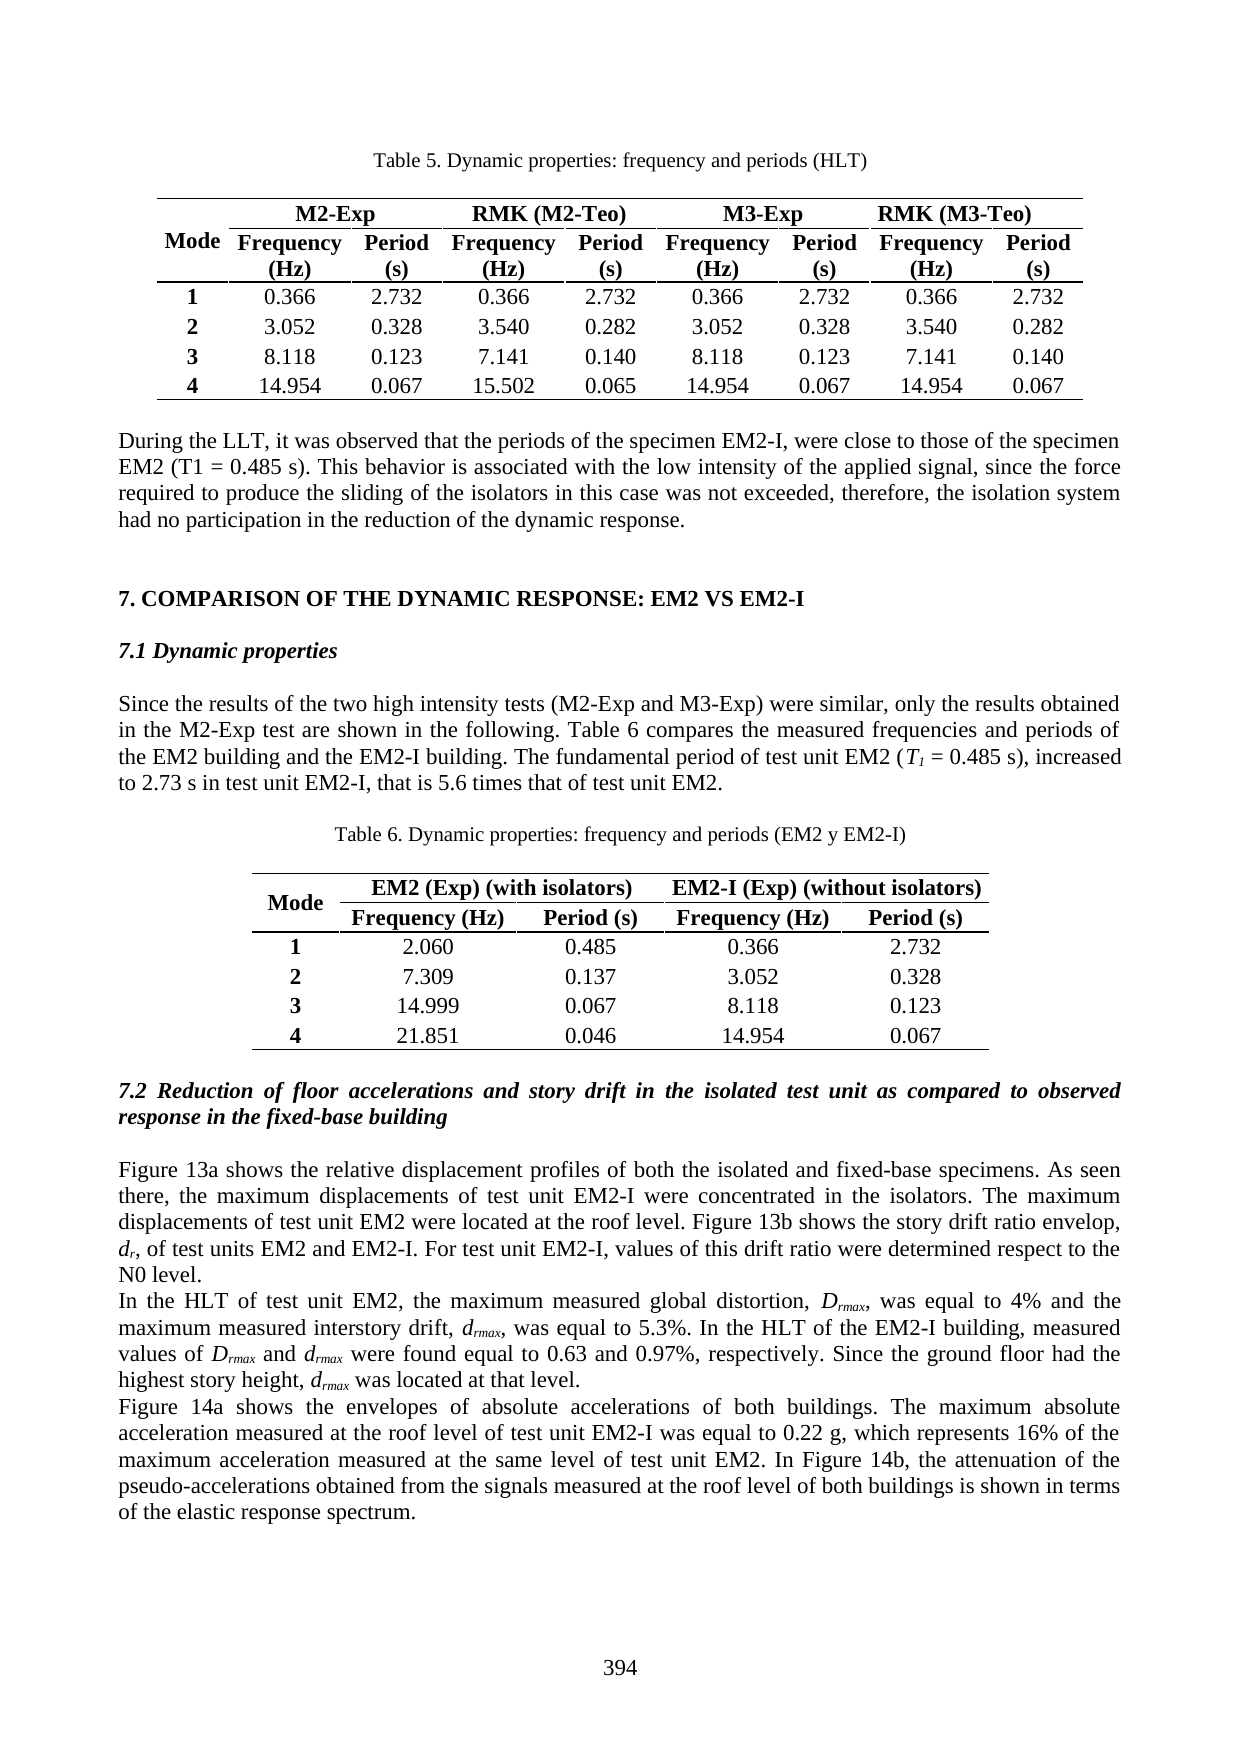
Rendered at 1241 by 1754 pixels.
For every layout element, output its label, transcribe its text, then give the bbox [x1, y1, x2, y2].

table_header M3-Exp [657, 199, 869, 228]
table_cell 1 [252, 933, 339, 961]
table_cell 0.366 [665, 933, 841, 961]
table_cell 14.954 [229, 372, 351, 399]
table_cell Frequency (Hz) [665, 903, 841, 931]
table_cell 0.282 [566, 313, 656, 340]
table_cell 21.851 [340, 1021, 516, 1049]
table_cell 0.067 [993, 372, 1083, 399]
table_cell 3.052 [657, 313, 778, 340]
table_cell 0.328 [779, 313, 869, 340]
text 7. COMPARISON OF THE DYNAMIC RESPONSE: EM2 VS EM2-I [118, 585, 1122, 611]
table_cell 0.485 [517, 933, 664, 961]
table_cell 8.118 [665, 991, 841, 1020]
table_cell 0.067 [517, 991, 664, 1020]
table_cell 4 [252, 1021, 339, 1049]
table_header Mode [252, 874, 339, 931]
text 7.2 Reduction of floor accelerations and story drift in the isolated test unit as compared to observed response in the fixed-base building [118, 1077, 1122, 1129]
table_cell 2.732 [779, 283, 869, 311]
table_cell Period (s) [993, 229, 1083, 281]
table_cell 2.732 [993, 283, 1083, 311]
table_cell Period (s) [842, 903, 989, 931]
table_cell 0.067 [779, 372, 869, 399]
table_cell 0.328 [842, 962, 989, 990]
table_cell 0.123 [352, 343, 442, 370]
table_cell 1 [157, 283, 228, 311]
table_header M2-Exp [229, 199, 442, 228]
table_cell 0.282 [993, 313, 1083, 340]
text In the HLT of test unit EM2, the maximum measured global distortion, Drmax, was equal to 4% and the maximum measured interstory drift, drmax, was equal to 5.3%. In the HLT of the EM2-I building, measured values of Drmax and drmax were found equal to 0.63 and 0.97%, respectively. Since the ground floor had the highest story height, drmax was located at that level. [118, 1287, 1122, 1393]
table_header RMK (M2-Teo) [443, 199, 656, 228]
table_cell Frequency (Hz) [443, 229, 564, 281]
table_cell 14.999 [340, 991, 516, 1020]
table_cell 0.137 [517, 962, 664, 990]
table_cell Frequency (Hz) [340, 903, 516, 931]
table_cell Period (s) [566, 229, 656, 281]
table_cell 3.540 [443, 313, 564, 340]
text Figure 13a shows the relative displacement profiles of both the isolated and fixed-base specimens. As seen there, the maximum displacements of test unit EM2-I were concentrated in the isolators. The maximum displacements of test unit EM2 were located at the roof level. Figure 13b shows the story drift ratio envelop, dr, of test units EM2 and EM2-I. For test unit EM2-I, values of this drift ratio were determined respect to the N0 level. [118, 1156, 1122, 1287]
table_cell 0.067 [352, 372, 442, 399]
table_cell Period (s) [517, 903, 664, 931]
table_header EM2-I (Exp) (without isolators) [665, 874, 989, 902]
table_cell 0.123 [842, 991, 989, 1020]
table_cell Frequency (Hz) [657, 229, 778, 281]
table_cell Frequency (Hz) [871, 229, 992, 281]
table_cell 3.052 [229, 313, 351, 340]
table_cell 0.065 [566, 372, 656, 399]
table_cell 3.052 [665, 962, 841, 990]
table_cell 8.118 [657, 343, 778, 370]
table_cell 4 [157, 372, 228, 399]
table_cell 3.540 [871, 313, 992, 340]
table_cell 14.954 [665, 1021, 841, 1049]
table_cell Period (s) [352, 229, 442, 281]
table_cell 0.140 [993, 343, 1083, 370]
text Figure 14a shows the envelopes of absolute accelerations of both buildings. The maximum absolute acceleration measured at the roof level of test unit EM2-I was equal to 0.22 g, which represents 16% of the maximum acceleration measured at the same level of test unit EM2. In Figure 14b, the attenuation of the pseudo-accelerations obtained from the signals measured at the roof level of both buildings is shown in terms of the elastic response spectrum. [118, 1393, 1122, 1525]
table_cell 0.067 [842, 1021, 989, 1049]
table_cell 3 [157, 343, 228, 370]
table_header EM2 (Exp) (with isolators) [340, 874, 664, 902]
table_cell 0.328 [352, 313, 442, 340]
table_cell 2.732 [566, 283, 656, 311]
table_cell 15.502 [443, 372, 564, 399]
table_cell 3 [252, 991, 339, 1020]
table_cell 8.118 [229, 343, 351, 370]
table_cell 7.309 [340, 962, 516, 990]
table_cell 2 [157, 313, 228, 340]
table_cell 7.141 [871, 343, 992, 370]
text Table 5. Dynamic properties: frequency and periods (HLT) [118, 148, 1122, 172]
table_cell 14.954 [657, 372, 778, 399]
table_cell Period (s) [779, 229, 869, 281]
text Table 6. Dynamic properties: frequency and periods (EM2 y EM2-I) [118, 822, 1122, 846]
text 7.1 Dynamic properties [118, 637, 1122, 664]
table_cell Frequency (Hz) [229, 229, 351, 281]
table_header RMK (M3-Teo) [871, 199, 1083, 228]
table_cell 0.123 [779, 343, 869, 370]
table_cell 2 [252, 962, 339, 990]
table_cell 0.366 [443, 283, 564, 311]
table_cell 0.366 [657, 283, 778, 311]
table_cell 2.732 [352, 283, 442, 311]
table_cell 0.366 [229, 283, 351, 311]
table_cell 2.732 [842, 933, 989, 961]
table_header Mode [157, 199, 228, 281]
table_cell 0.046 [517, 1021, 664, 1049]
table_cell 7.141 [443, 343, 564, 370]
table_cell 0.140 [566, 343, 656, 370]
text Since the results of the two high intensity tests (M2-Exp and M3-Exp) were similar, only the results obtained in the M2-Exp test are shown in the following. Table 6 compares the measured frequencies and periods of the EM2 building and the EM2-I building. The fundamental period of test unit EM2 (T1 = 0.485 s), increased to 2.73 s in test unit EM2-I, that is 5.6 times that of test unit EM2. [118, 690, 1122, 796]
table_cell 14.954 [871, 372, 992, 399]
table_cell 0.366 [871, 283, 992, 311]
text During the LLT, it was observed that the periods of the specimen EM2-I, were close to those of the specimen EM2 (T1 = 0.485 s). This behavior is associated with the low intensity of the applied signal, since the force required to produce the sliding of the isolators in this case was not exceeded, therefore, the isolation system had no participation in the reduction of the dynamic response. [118, 427, 1122, 532]
table_cell 2.060 [340, 933, 516, 961]
